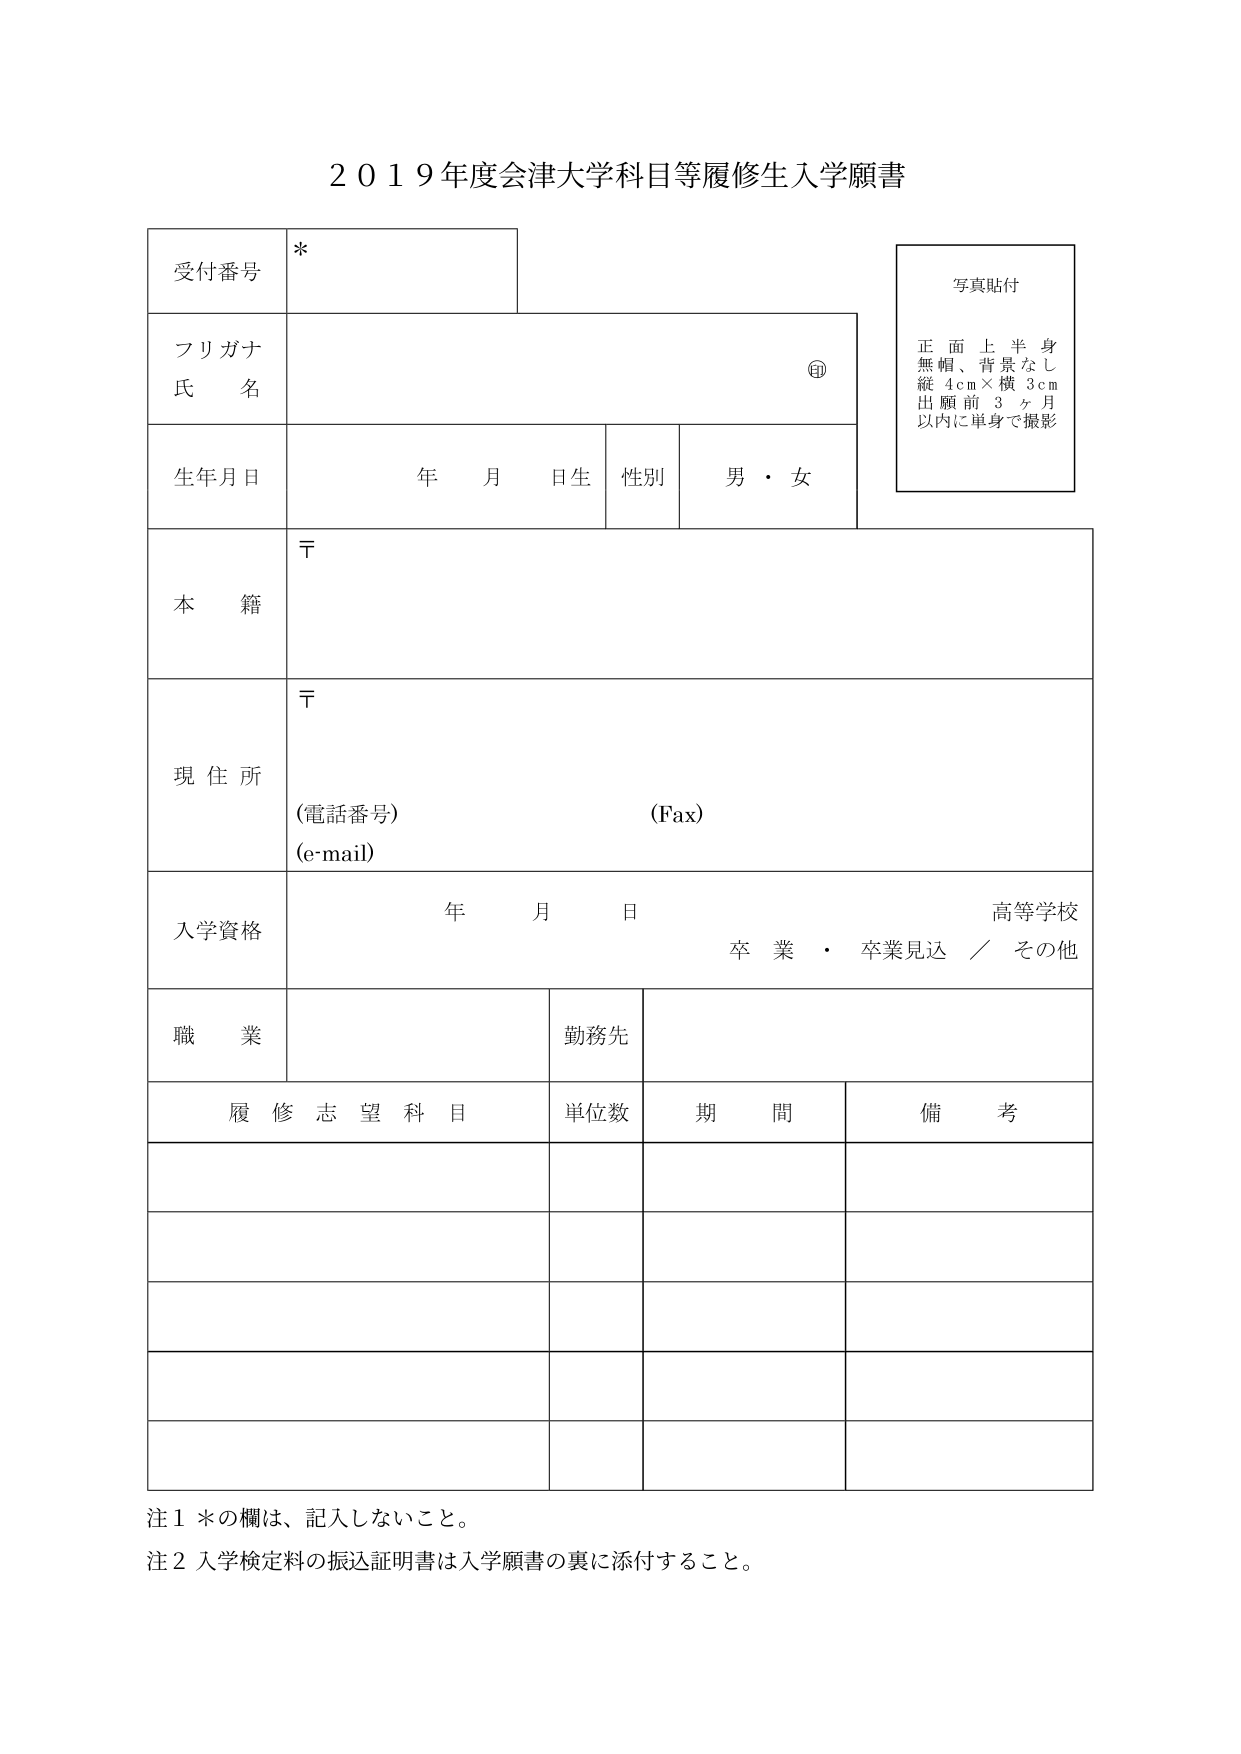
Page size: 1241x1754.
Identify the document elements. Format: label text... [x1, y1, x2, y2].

text 注２ 入学検定料の振込証明書は入学願書の裏に添付すること。 [146, 1544, 916, 1576]
text ２０１９年度会津大学科目等履修生入学願書 [148, 153, 906, 194]
text 注１ ＊の欄は、記入しないこと。 [146, 1501, 916, 1533]
picture [146, 228, 1094, 1491]
